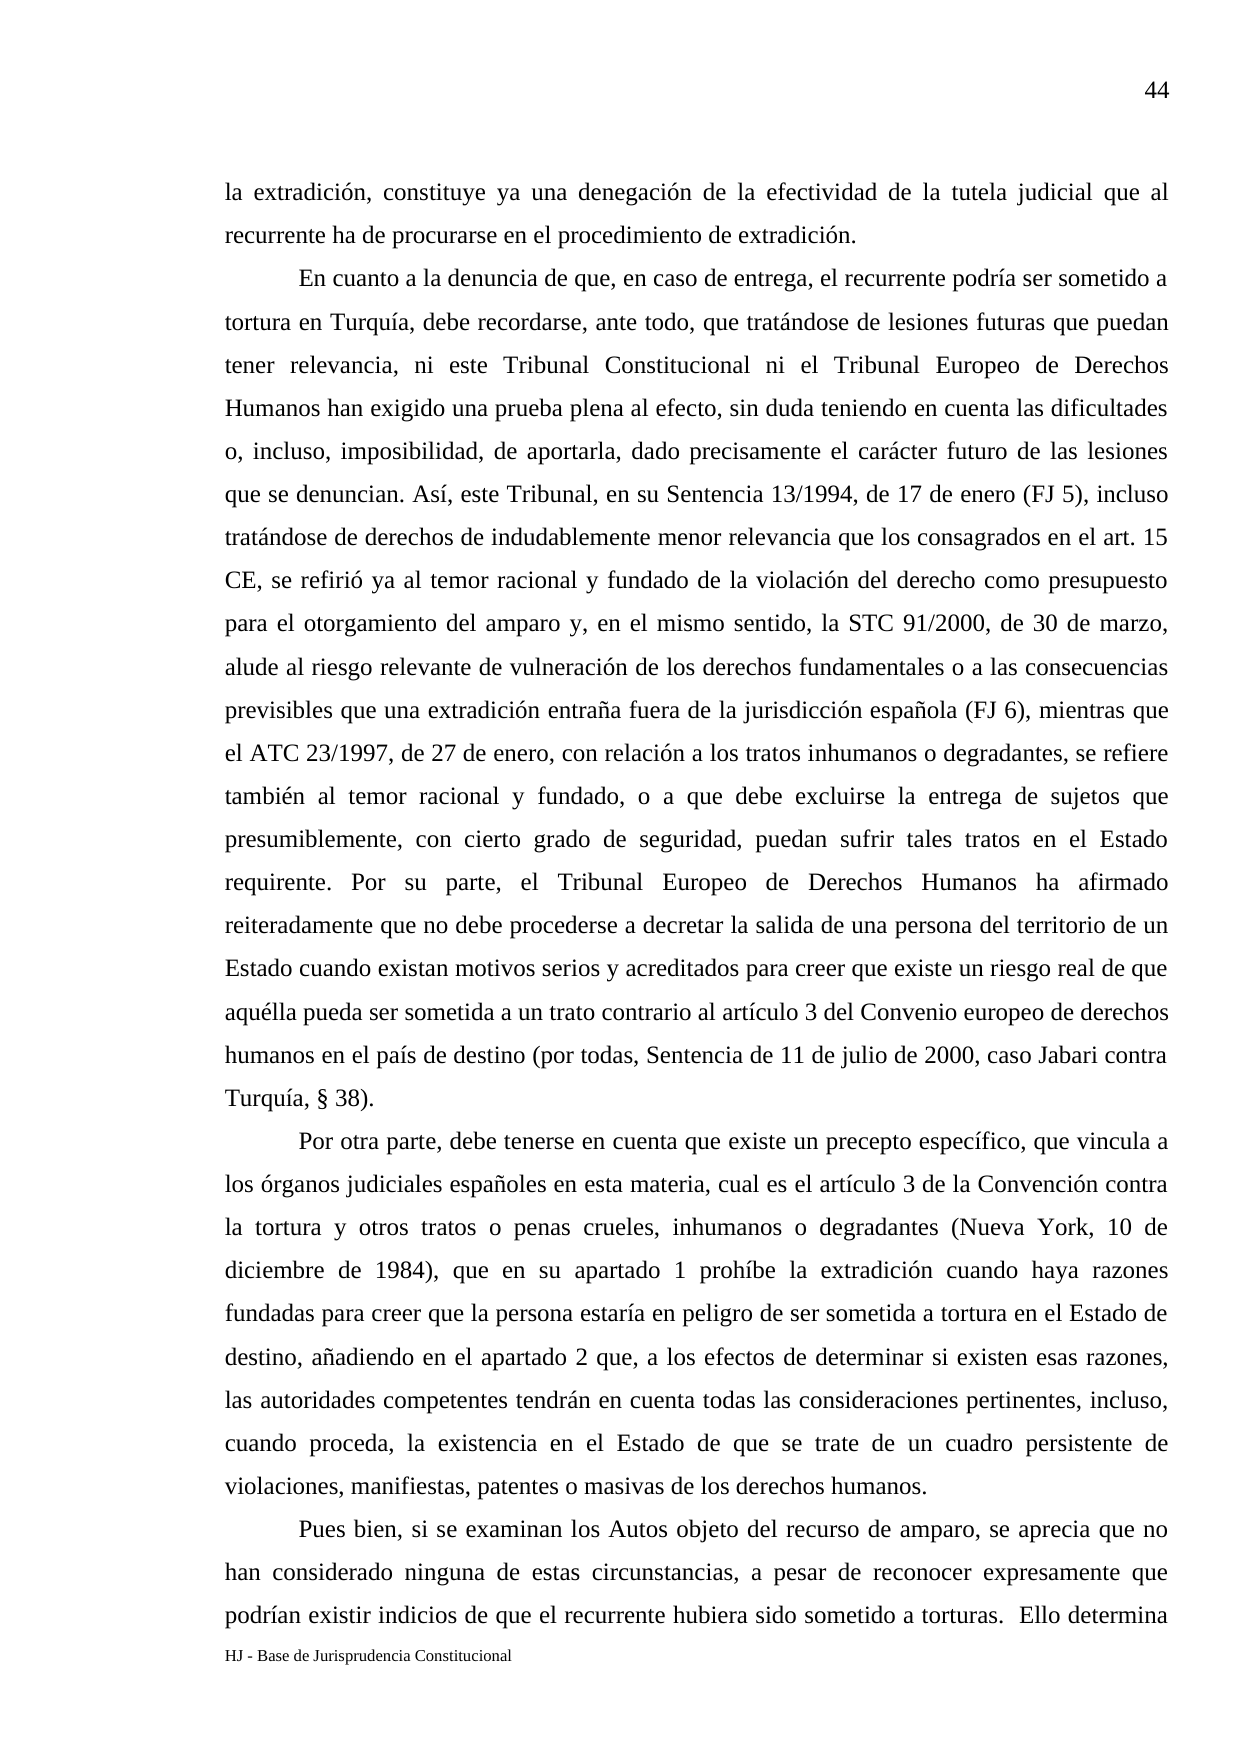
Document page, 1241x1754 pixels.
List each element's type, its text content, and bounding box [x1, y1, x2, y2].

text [224, 177, 1169, 249]
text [224, 1514, 1169, 1629]
text En cuanto a la denuncia de que, en caso de entrega, el recurrente podría ser sometido a tortura en Turquía, debe recordarse, ante todo, que tratándose de lesiones futuras que puedan tener relevancia, ni este Tribunal Constitucional ni el Tribunal Europeo de Derechos Humanos han exigido una prueba plena al efecto, sin duda teniendo en cuenta las dificultades o, incluso, imposibilidad, de aportarla, dado precisamente el carácter futuro de las lesiones que se denuncian. Así, este Tribunal, en su Sentencia 13/1994, de 17 de enero (FJ 5), incluso tratándose de derechos de indudablemente menor relevancia que los consagrados en el art. 15 CE, se refirió ya al temor racional y fundado de la violación del derecho como presupuesto para el otorgamiento del amparo y, en el mismo sentido, la STC 91/2000, de 30 de marzo, alude al riesgo relevante de vulneración de los derechos fundamentales o a las consecuencias previsibles que una extradición entraña fuera de la jurisdicción española (FJ 6), mientras que el ATC 23/1997, de 27 de enero, con relación a los tratos inhumanos o degradantes, se refiere también al temor racional y fundado, o a que debe excluirse la entrega de sujetos que presumiblemente, con cierto grado de seguridad, puedan sufrir tales tratos en el Estado requirente. Por su parte, el Tribunal Europeo de Derechos Humanos ha afirmado reiteradamente que no debe procederse a decretar la salida de una persona del territorio de un Estado cuando existan motivos serios y acreditados para creer que existe un riesgo real de que aquélla pueda ser sometida a un trato contrario al artículo 3 del Convenio europeo de derechos humanos en el país de destino (por todas, Sentencia de 11 de julio de 2000, caso Jabari contra Turquía, § 38). [224, 263, 1169, 1112]
text Por otra parte, debe tenerse en cuenta que existe un precepto específico, que vincula a los órganos judiciales españoles en esta materia, cual es el artículo 3 de la Convención contra la tortura y otros tratos o penas crueles, inhumanos o degradantes (Nueva York, 10 de diciembre de 1984), que en su apartado 1 prohíbe la extradición cuando haya razones fundadas para creer que la persona estaría en peligro de ser sometida a tortura en el Estado de destino, añadiendo en el apartado 2 que, a los efectos de determinar si existen esas razones, las autoridades competentes tendrán en cuenta todas las consideraciones pertinentes, incluso, cuando proceda, la existencia en el Estado de que se trate de un cuadro persistente de violaciones, manifiestas, patentes o masivas de los derechos humanos. [224, 1126, 1169, 1500]
